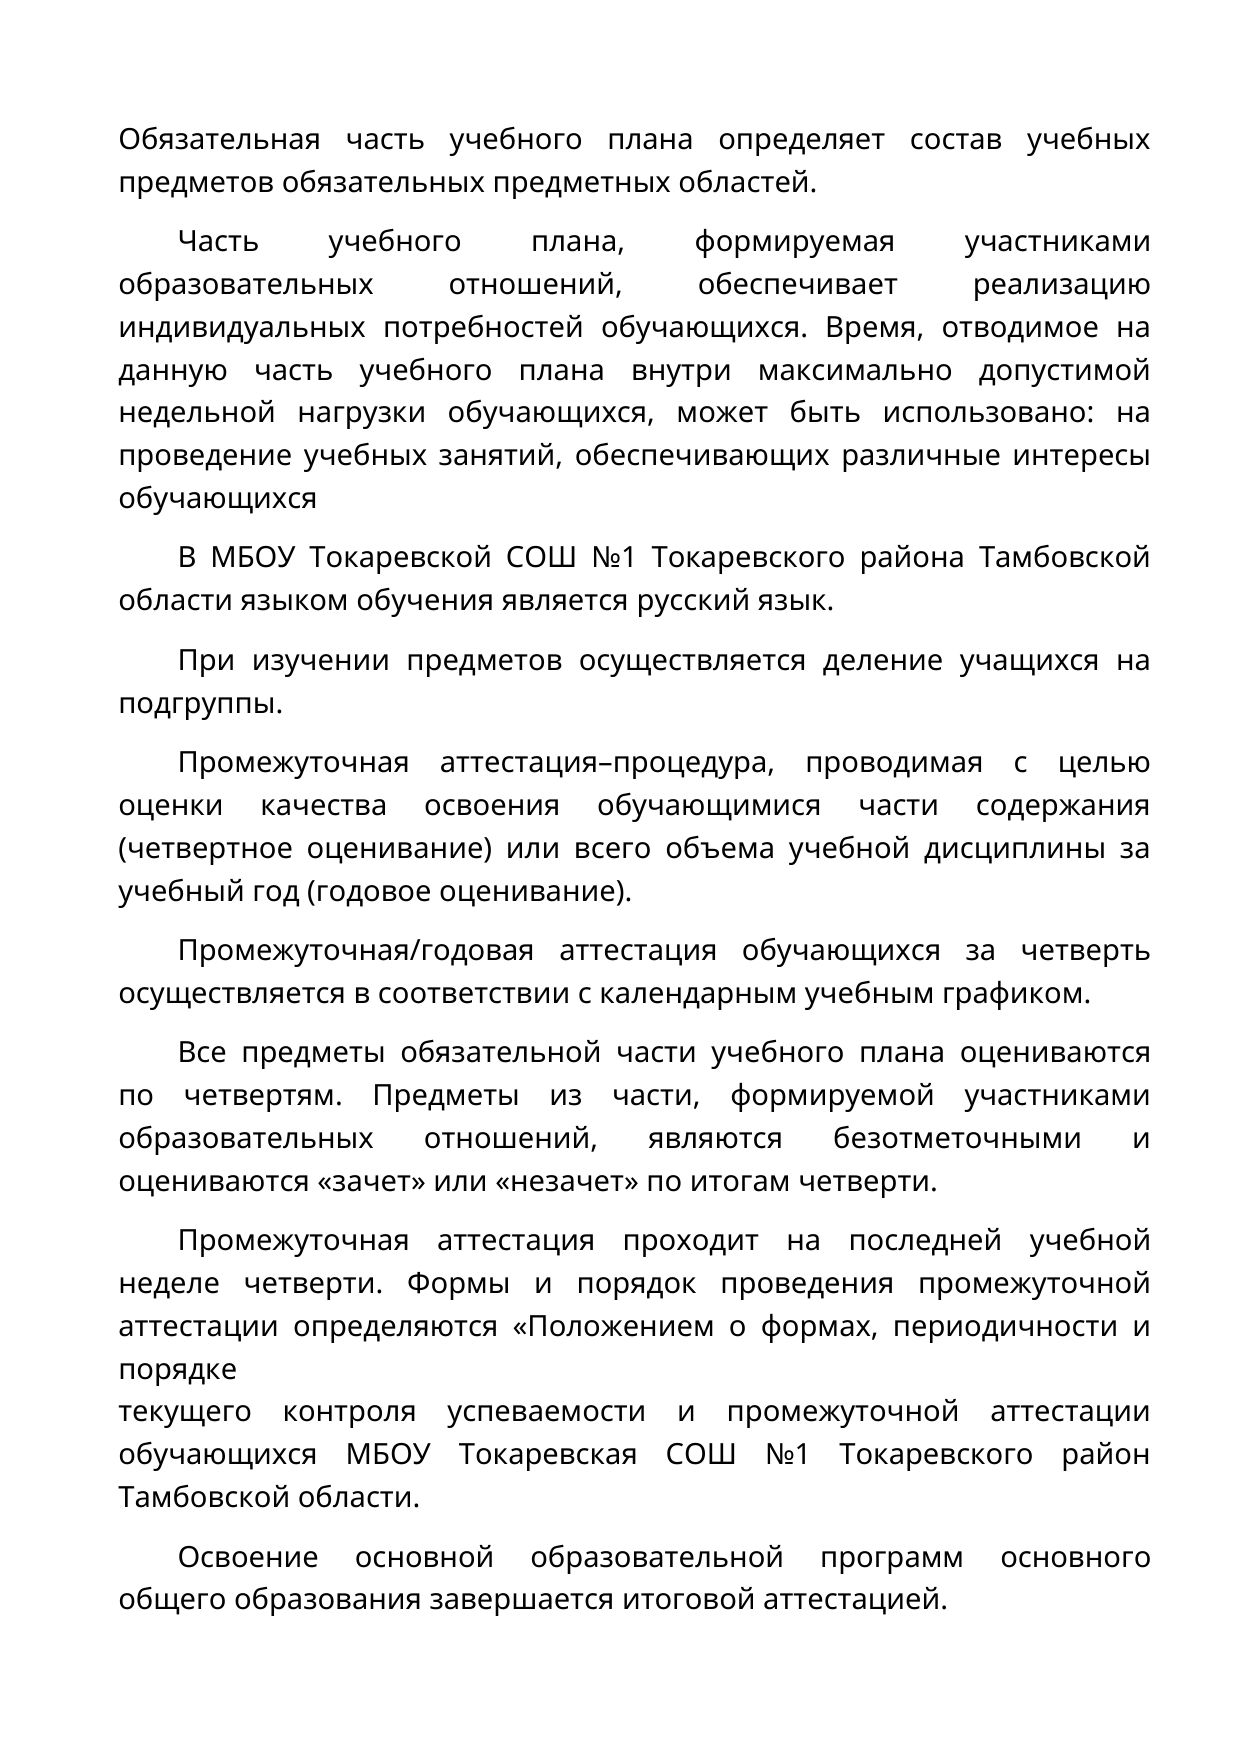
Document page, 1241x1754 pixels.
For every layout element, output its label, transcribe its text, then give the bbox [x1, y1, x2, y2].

text Промежуточная аттестация–процедура, проводимая с целью оценки качества освоения обучающимися части содержания (четвертное оценивание) или всего объема учебной дисциплины за учебный год (годовое оценивание). [118, 741, 1152, 909]
text В МБОУ Токаревской СОШ №1 Токаревского района Тамбовской области языком обучения является русский язык. [118, 537, 1152, 619]
text Промежуточная аттестация проходит на последней учебной неделе четверти. Формы и порядок проведения промежуточной аттестации определяются «Положением о формах, периодичности и порядке текущего контроля успеваемости и промежуточной аттестации обучающихся МБОУ Токаревская СОШ №1 Токаревского район Тамбовской области. [118, 1219, 1152, 1516]
text Освоение основной образовательной программ основного общего образования завершается итоговой аттестацией. [118, 1536, 1152, 1618]
text Часть учебного плана, формируемая участниками образовательных отношений, обеспечивает реализацию индивидуальных потребностей обучающихся. Время, отводимое на данную часть учебного плана внутри максимально допустимой недельной нагрузки обучающихся, может быть использовано: на проведение учебных занятий, обеспечивающих различные интересы обучающихся [118, 220, 1152, 517]
text Все предметы обязательной части учебного плана оцениваются по четвертям. Предметы из части, формируемой участниками образовательных отношений, являются безотметочными и оцениваются «зачет» или «незачет» по итогам четверти. [118, 1032, 1152, 1200]
text Промежуточная/годовая аттестация обучающихся за четверть осуществляется в соответствии с календарным учебным графиком. [118, 929, 1152, 1012]
text При изучении предметов осуществляется деление учащихся на подгруппы. [118, 639, 1152, 722]
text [118, 118, 1152, 201]
